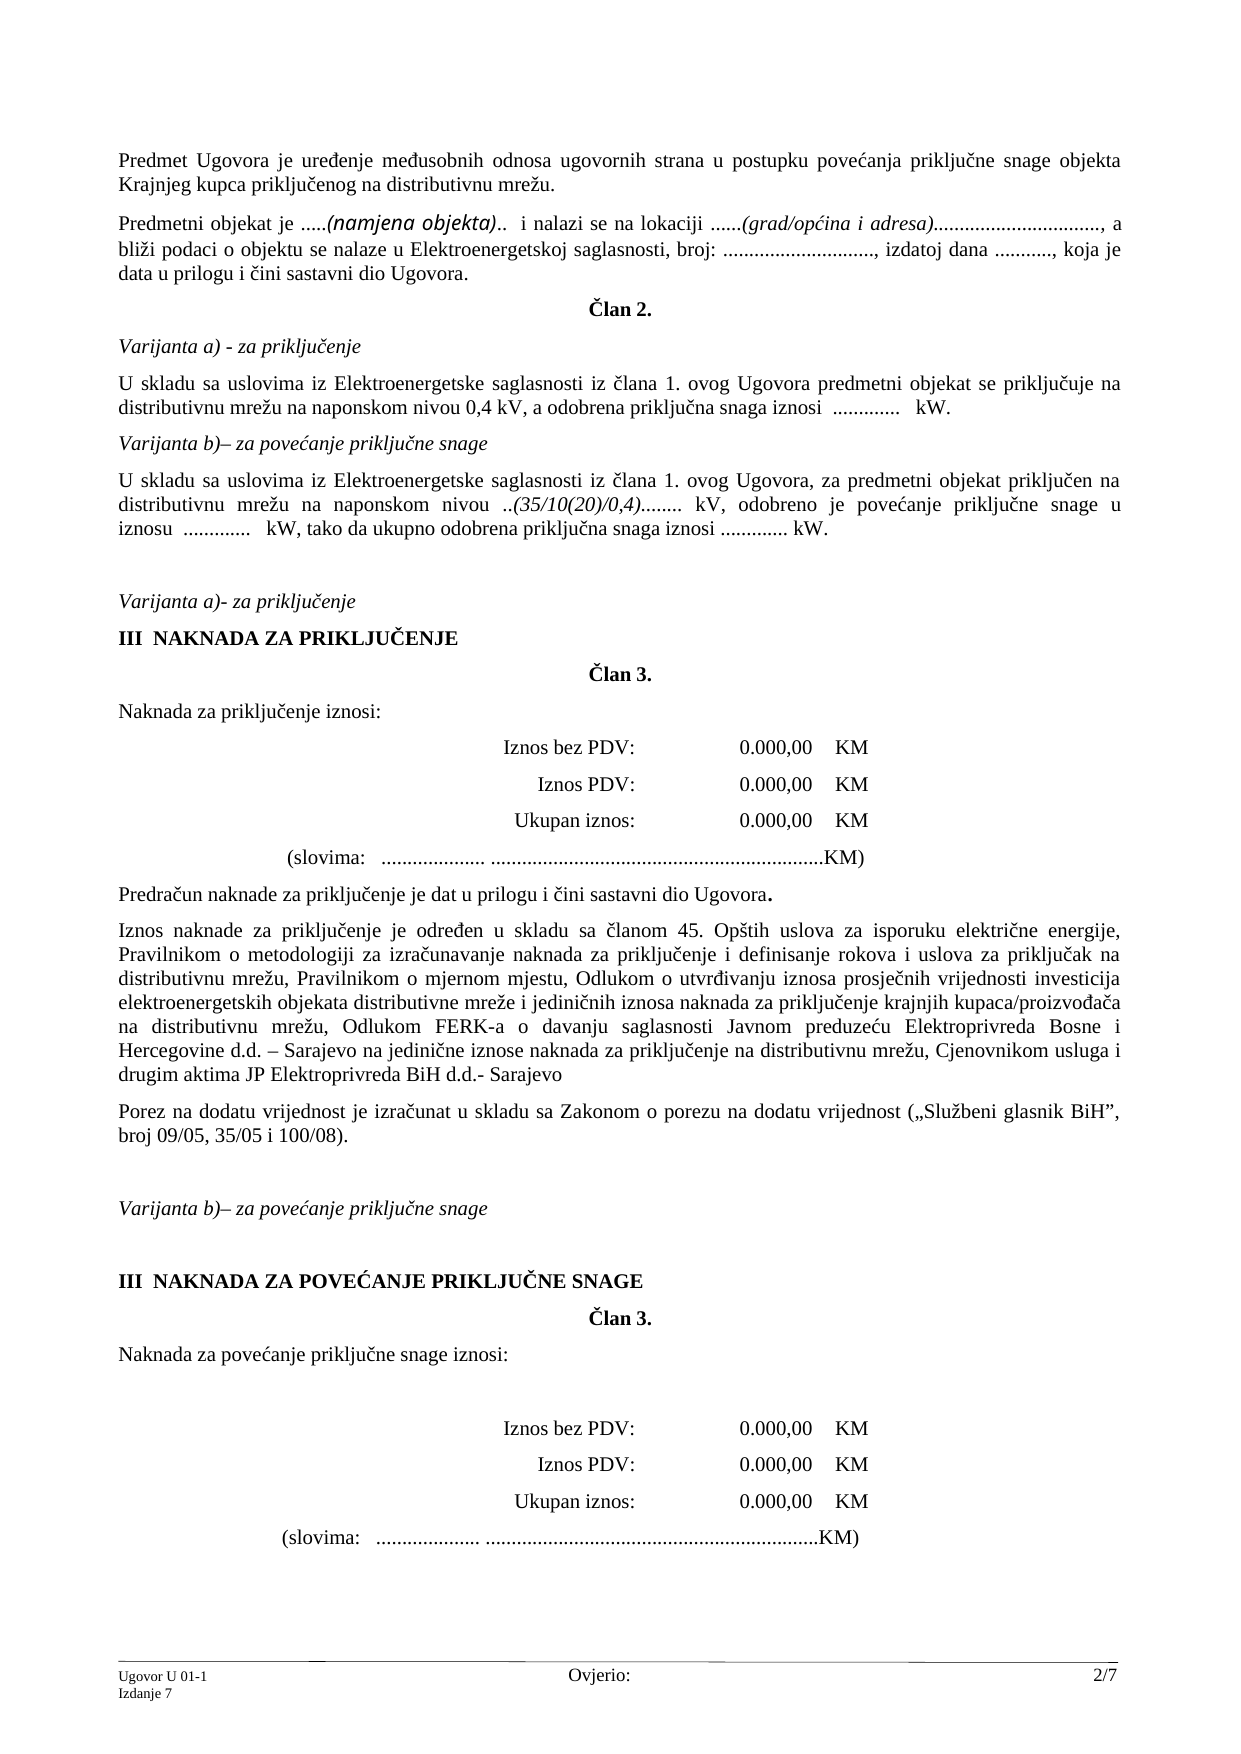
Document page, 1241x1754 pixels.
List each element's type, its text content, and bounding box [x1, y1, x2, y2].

text Iznos naknade za priključenje je određen u skladu sa članom 45. Opštih uslova za isporuku električne energije, Pravilnikom o metodologiji za izračunavanje naknada za priključenje i definisanje rokova i uslova za priključak na distributivnu mrežu, Pravilnikom o mjernom mjestu, Odlukom o utvrđivanju iznosa prosječnih vrijednosti investicija elektroenergetskih objekata distributivne mreže i jediničnih iznosa naknada za priključenje krajnjih kupaca/proizvođača na distributivnu mrežu, Odlukom FERK-a o davanju saglasnosti Javnom preduzeću Elektroprivreda Bosne i Hercegovine d.d. – Sarajevo na jedinične iznose naknada za priključenje na distributivnu mrežu, Cjenovnikom usluga i drugim aktima JP Elektroprivreda BiH d.d.- Sarajevo [118, 918, 1122, 1086]
text Predmetni objekat je .....(namjena objekta).. i nalazi se na lokaciji ......(grad/općina i adresa)................................, a bliži podaci o objektu se nalaze u Elektroenergetskoj saglasnosti, broj: ............................., izdatoj dana ..........., koja je data u prilogu i čini sastavni dio Ugovora. [118, 208, 1122, 285]
table_cell 0.000,00 [646, 808, 823, 845]
text U skladu sa uslovima iz Elektroenergetske saglasnosti iz člana 1. ovog Ugovora, za predmetni objekat priključen na distributivnu mrežu na naponskom nivou ..(35/10(20)/0,4)........ kV, odobreno je povećanje priključne snage u iznosu ............. kW, tako da ukupno odobrena priključna snaga iznosi ............. kW. [118, 468, 1122, 540]
text U skladu sa uslovima iz Elektroenergetske saglasnosti iz člana 1. ovog Ugovora predmetni objekat se priključuje na distributivnu mrežu na naponskom nivou 0,4 kV, a odobrena priključna snaga iznosi ............. kW. [118, 371, 1122, 419]
table_cell Iznos PDV: [351, 772, 646, 808]
table_cell Ukupan iznos: [351, 1489, 646, 1525]
table_header KM [824, 1416, 882, 1452]
table_cell KM [824, 1489, 882, 1525]
subtitle III NAKNADA ZA POVEĆANJE PRIKLJUČNE SNAGE [118, 1269, 1122, 1293]
text Naknada za povećanje priključne snage iznosi: [118, 1342, 1122, 1366]
table_cell 0.000,00 [646, 1489, 823, 1525]
table_cell KM [824, 1452, 882, 1489]
text Varijanta a)- za priključenje [118, 589, 1122, 613]
table_cell 0.000,00 [646, 1452, 823, 1489]
table_header Iznos bez PDV: [351, 735, 646, 772]
text Član 3. [118, 662, 1122, 686]
text Porez na dodatu vrijednost je izračunat u skladu sa Zakonom o porezu na dodatu vrijednost („Službeni glasnik BiH”, broj 09/05, 35/05 i 100/08). [118, 1099, 1122, 1147]
table_cell 0.000,00 [646, 772, 823, 808]
table_header Iznos bez PDV: [351, 1416, 646, 1452]
table_cell KM [824, 772, 882, 808]
text (slovima: .................... ................................................................KM) [193, 1525, 1122, 1549]
text Član 2. [118, 297, 1122, 321]
text Član 3. [118, 1306, 1122, 1330]
subtitle III NAKNADA ZA PRIKLJUČENJE [118, 626, 1122, 649]
table_cell Ukupan iznos: [351, 808, 646, 845]
text (slovima: .................... ................................................................KM) [193, 845, 1122, 869]
text Varijanta b)– za povećanje priključne snage [118, 431, 1122, 455]
subtitle Predračun naknade za priključenje je dat u prilogu i čini sastavni dio Ugovora. [118, 881, 1122, 906]
table_cell Iznos PDV: [351, 1452, 646, 1489]
table_header KM [824, 735, 882, 772]
table_header 0.000,00 [646, 735, 823, 772]
text Naknada za priključenje iznosi: [118, 699, 1122, 723]
text Predmet Ugovora je uređenje međusobnih odnosa ugovornih strana u postupku povećanja priključne snage objekta Krajnjeg kupca priključenog na distributivnu mrežu. [118, 148, 1122, 196]
text Varijanta a) - za priključenje [118, 334, 1122, 358]
table_cell KM [824, 808, 882, 845]
table_header 0.000,00 [646, 1416, 823, 1452]
text Varijanta b)– za povećanje priključne snage [118, 1196, 1122, 1220]
